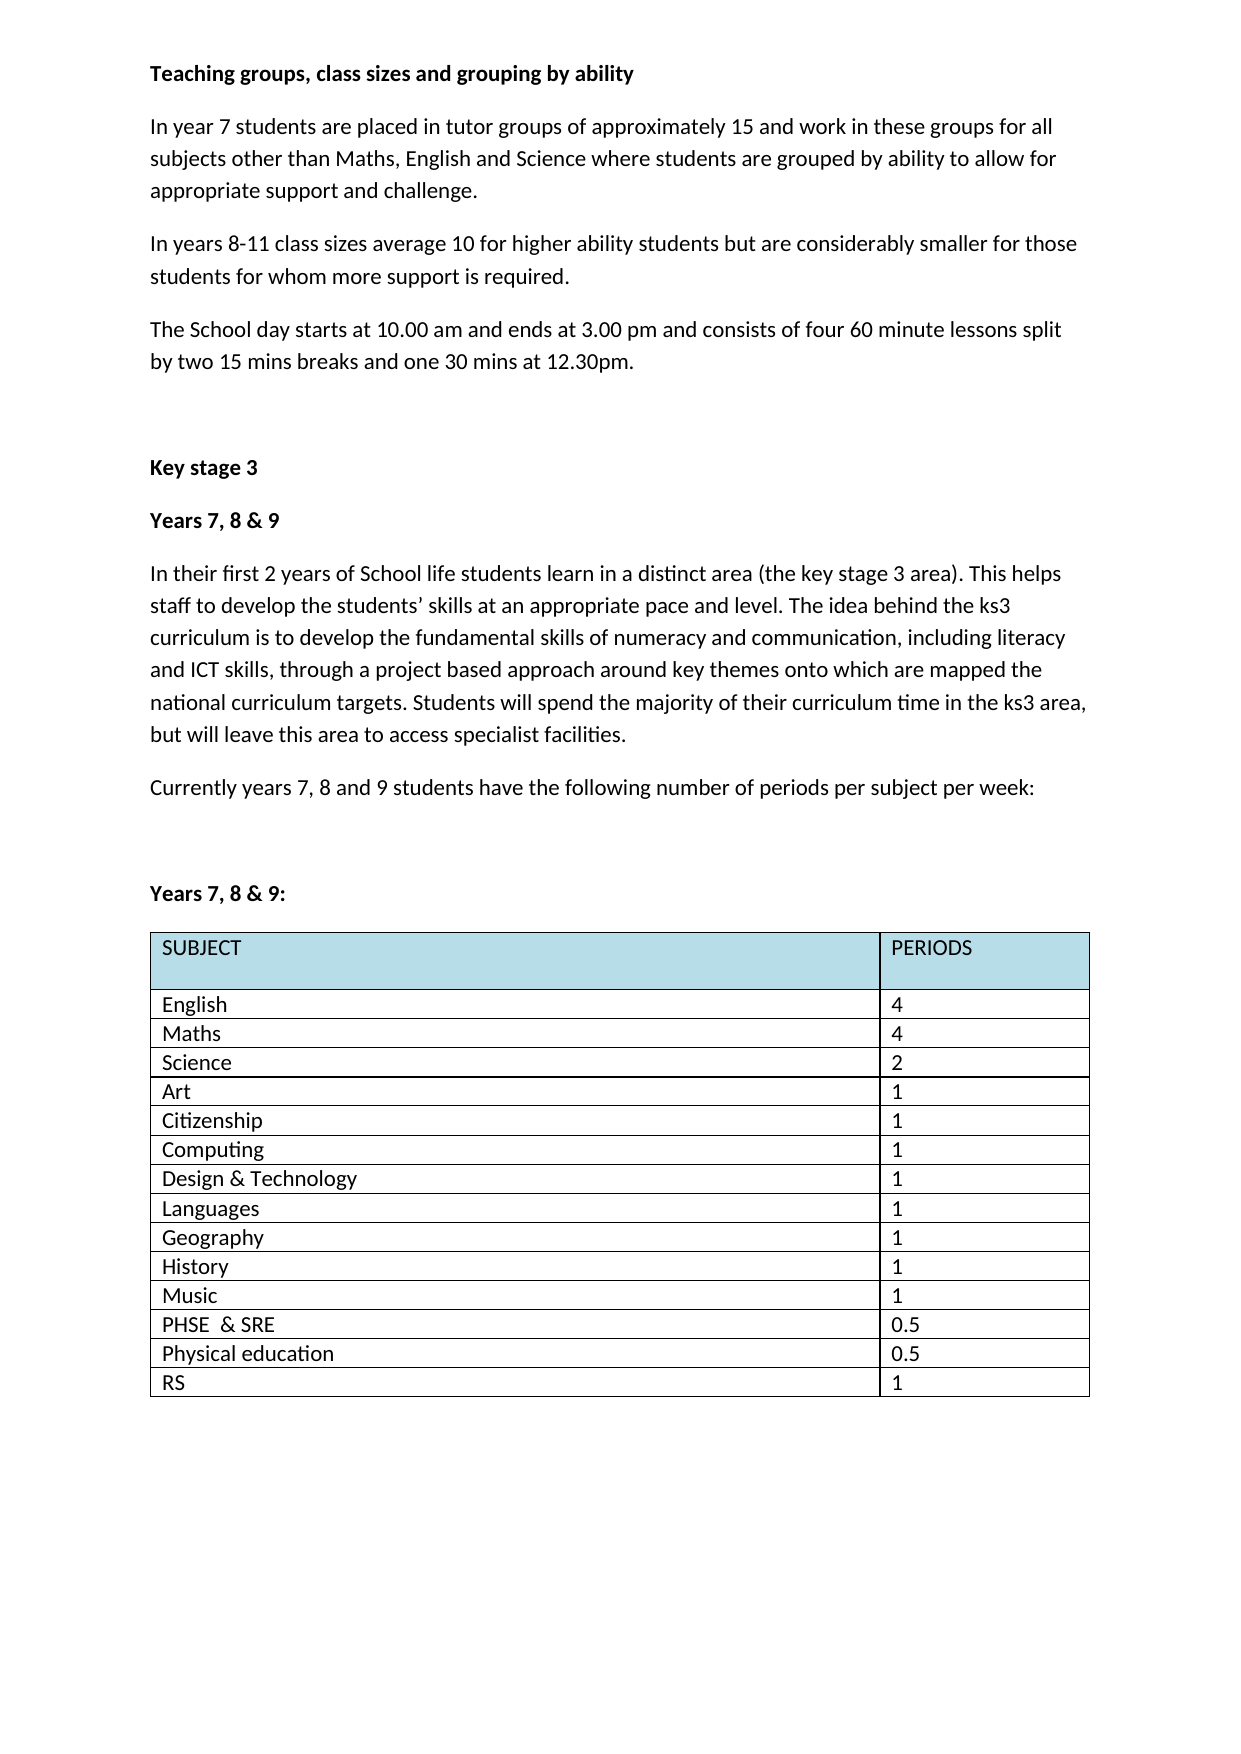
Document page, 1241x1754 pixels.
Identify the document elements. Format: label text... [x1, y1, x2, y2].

table_cell RS [151, 1368, 879, 1396]
table_cell Citizenship [151, 1106, 879, 1134]
text Years 7, 8 & 9 [150, 506, 1090, 534]
table_cell Art [151, 1078, 879, 1105]
table_cell 1 [881, 1194, 1089, 1222]
table_cell 1 [881, 1223, 1089, 1251]
text In their first 2 years of School life students learn in a distinct area (the key stage 3 area). This helps staff to develop the students’ skills at an appropriate pace and level. The idea behind the ks3 curriculum is to develop the fundamental skills of numeracy and communication, including literacy and ICT skills, through a project based approach around key themes onto which are mapped the national curriculum targets. Students will spend the majority of their curriculum time in the ks3 area, but will leave this area to access specialist facilities. [150, 559, 1090, 748]
table_cell 0.5 [881, 1310, 1089, 1338]
text The School day starts at 10.00 am and ends at 3.00 pm and consists of four 60 minute lessons split by two 15 mins breaks and one 30 mins at 12.30pm. [150, 315, 1090, 375]
table_cell Physical education [151, 1339, 879, 1367]
text Years 7, 8 & 9: [150, 879, 1090, 907]
table_cell 1 [881, 1252, 1089, 1280]
table_cell 1 [881, 1368, 1089, 1396]
table_cell 1 [881, 1281, 1089, 1309]
table_cell 1 [881, 1136, 1089, 1163]
text In years 8-11 class sizes average 10 for higher ability students but are considerably smaller for those students for whom more support is required. [150, 229, 1090, 290]
table_cell 2 [881, 1048, 1089, 1076]
text Teaching groups, class sizes and grouping by ability [150, 59, 1090, 87]
table_header SUBJECT [151, 933, 879, 989]
text Key stage 3 [150, 453, 1090, 481]
table_cell 4 [881, 990, 1089, 1018]
text Currently years 7, 8 and 9 students have the following number of periods per subject per week: [150, 773, 1090, 801]
table_cell Computing [151, 1136, 879, 1163]
table_cell Design & Technology [151, 1165, 879, 1193]
table_cell 1 [881, 1078, 1089, 1105]
table_cell 1 [881, 1165, 1089, 1193]
table_cell 4 [881, 1019, 1089, 1047]
table_cell 1 [881, 1106, 1089, 1134]
table_cell PHSE & SRE [151, 1310, 879, 1338]
table_cell English [151, 990, 879, 1018]
table_header PERIODS [881, 933, 1089, 989]
table_cell Music [151, 1281, 879, 1309]
table_cell Geography [151, 1223, 879, 1251]
table_cell 0.5 [881, 1339, 1089, 1367]
table_cell Maths [151, 1019, 879, 1047]
table_cell History [151, 1252, 879, 1280]
table_cell Languages [151, 1194, 879, 1222]
text In year 7 students are placed in tutor groups of approximately 15 and work in these groups for all subjects other than Maths, English and Science where students are grouped by ability to allow for appropriate support and challenge. [150, 112, 1090, 204]
table_cell Science [151, 1048, 879, 1076]
